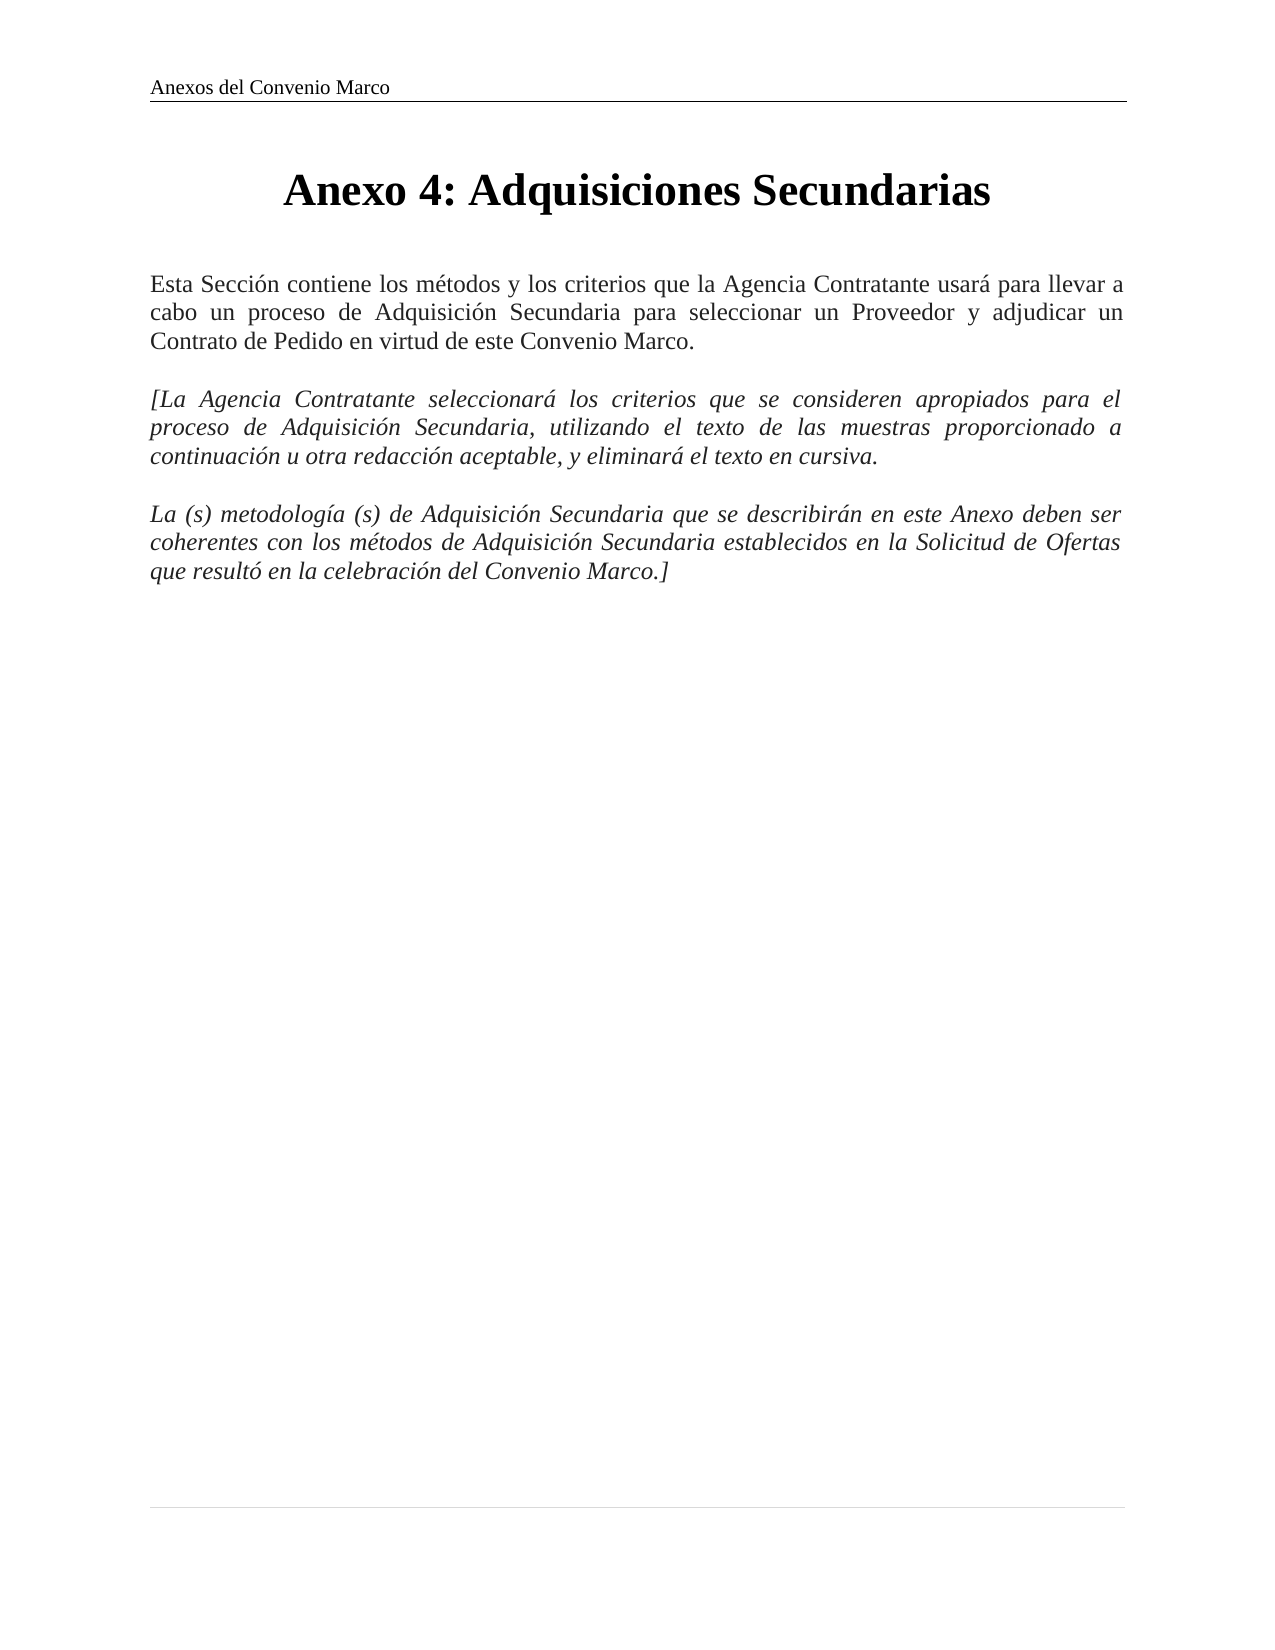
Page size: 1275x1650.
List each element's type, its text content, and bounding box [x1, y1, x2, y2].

text La (s) metodología (s) de Adquisición Secundaria que se describirán en este Anexo deben ser coherentes con los métodos de Adquisición Secundaria establecidos en la Solicitud de Ofertas que resultó en la celebración del Convenio Marco.] [150, 499, 1125, 585]
text Anexo 4: Adquisiciones Secundarias [150, 162, 1125, 215]
text Esta Sección contiene los métodos y los criterios que la Agencia Contratante usará para llevar a cabo un proceso de Adquisición Secundaria para seleccionar un Proveedor y adjudicar un Contrato de Pedido en virtud de este Convenio Marco. [150, 269, 1125, 355]
text [La Agencia Contratante seleccionará los criterios que se consideren apropiados para el proceso de Adquisición Secundaria, utilizando el texto de las muestras proporcionado a continuación u otra redacción aceptable, y eliminará el texto en cursiva. [150, 384, 1125, 470]
